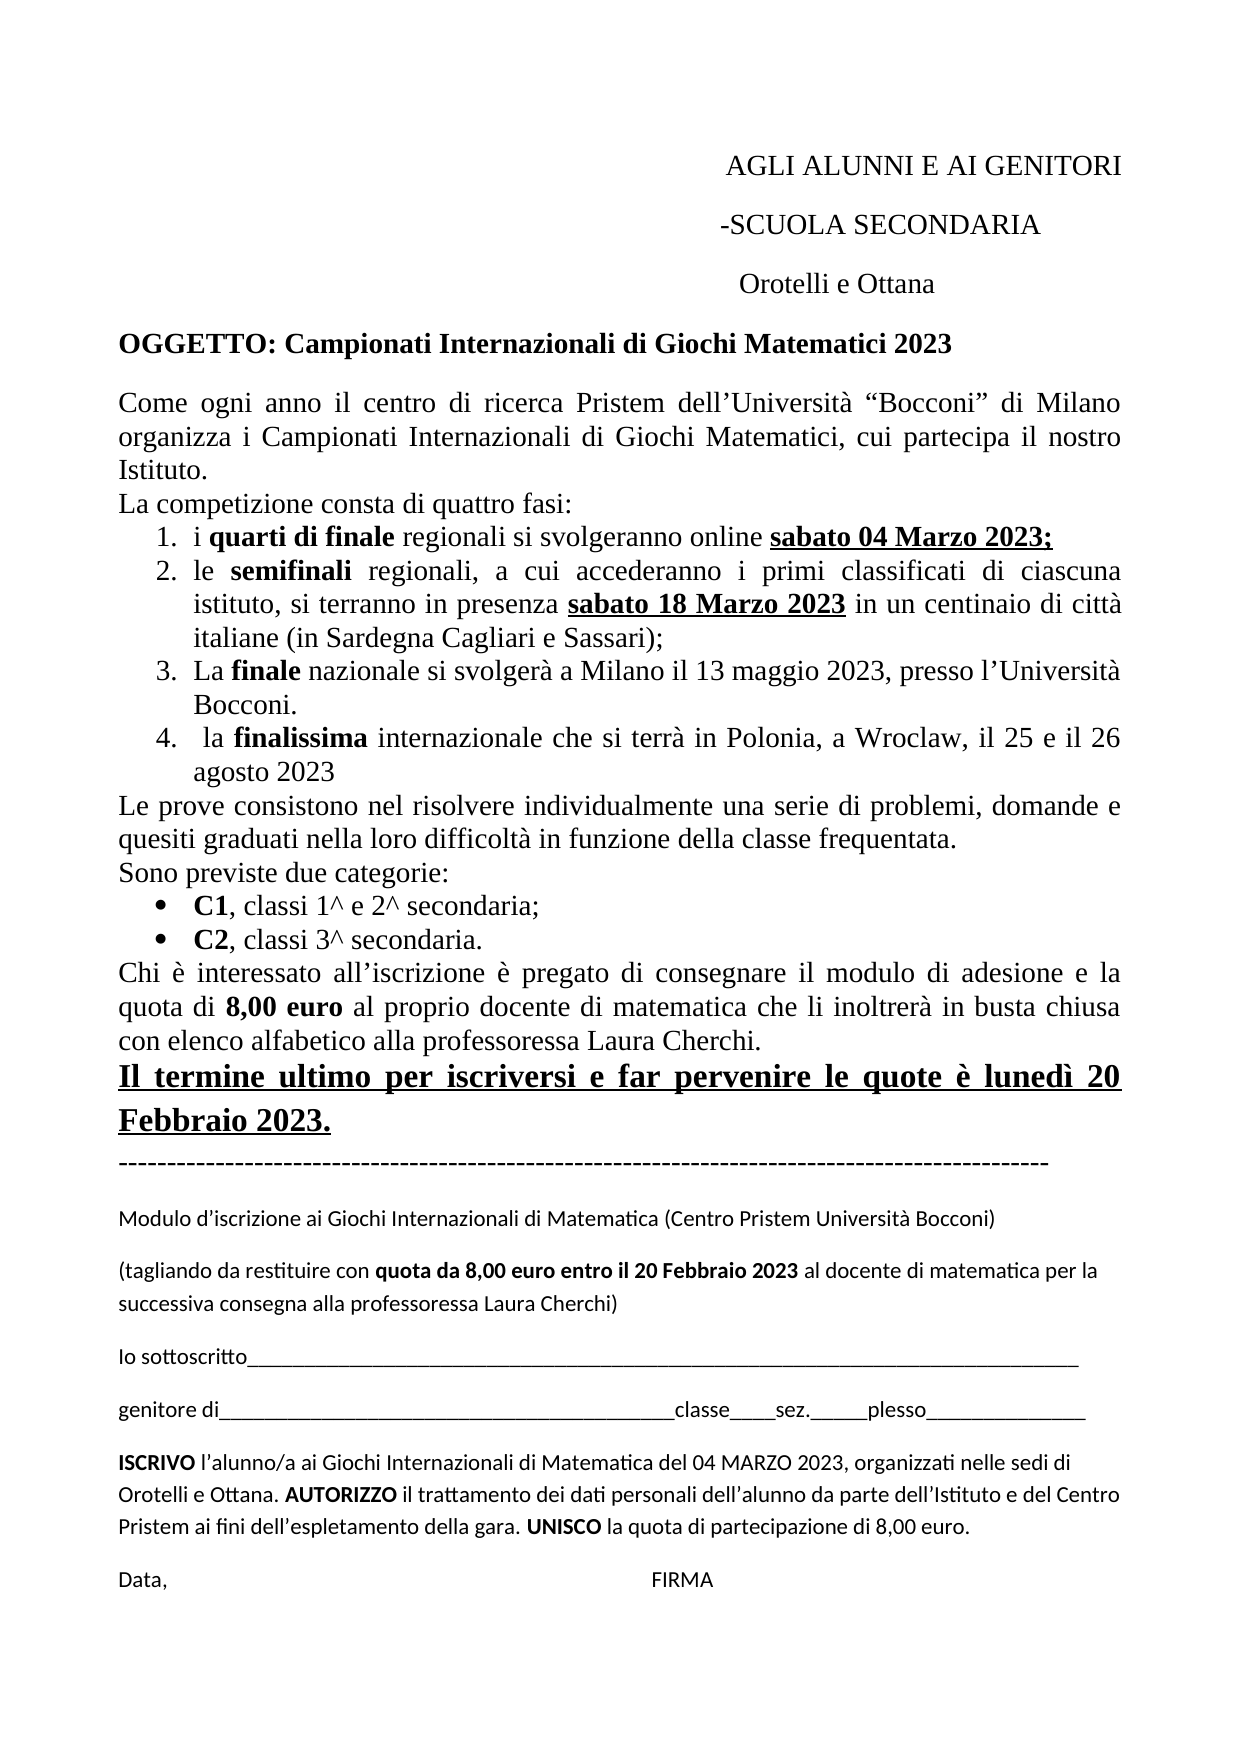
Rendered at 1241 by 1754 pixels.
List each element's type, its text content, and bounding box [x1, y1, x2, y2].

list C2, classi 3^ secondaria. [156, 922, 1122, 956]
text (tagliando da restituire con quota da 8,00 euro entro il 20 Febbraio 2023 al docente di matematica per la successiva consegna alla professoressa Laura Cherchi) [118, 1257, 1122, 1317]
text ISCRIVO l’alunno/a ai Giochi Internazionali di Matematica del 04 MARZO 2023, organizzati nelle sedi di Orotelli e Ottana. AUTORIZZO il trattamento dei dati personali dell’alunno da parte dell’Istituto e del Centro Pristem ai fini dell’espletamento della gara. UNISCO la quota di partecipazione di 8,00 euro. [118, 1448, 1122, 1540]
list i quarti di finale regionali si svolgeranno online sabato 04 Marzo 2023; [156, 519, 1122, 553]
list le semifinali regionali, a cui accederanno i primi classificati di ciascuna istituto, si terranno in presenza sabato 18 Marzo 2023 in un centinaio di città italiane (in Sardegna Cagliari e Sassari); [156, 553, 1122, 653]
text AGLI ALUNNI E AI GENITORI [118, 148, 1122, 181]
text ------------------------------------------------------------------------------------------------ [118, 1144, 1122, 1178]
text Modulo d’iscrizione ai Giochi Internazionali di Matematica (Centro Pristem Università Bocconi) [118, 1204, 1122, 1232]
text OGGETTO: Campionati Internazionali di Giochi Matematici 2023 [118, 326, 1122, 359]
text genitore di________________________________________classe____sez._____plesso______________ [118, 1395, 1122, 1423]
list La finale nazionale si svolgerà a Milano il 13 maggio 2023, presso l’Università Bocconi. [156, 653, 1122, 721]
text La competizione consta di quattro fasi: [118, 486, 1122, 519]
text Chi è interessato all’iscrizione è pregato di consegnare il modulo di adesione e la quota di 8,00 euro al proprio docente di matematica che li inoltrerà in busta chiusa con elenco alfabetico alla professoressa Laura Cherchi. [118, 956, 1122, 1056]
text Data, FIRMA [118, 1565, 1122, 1593]
text Orotelli e Ottana [413, 266, 1122, 300]
text Le prove consistono nel risolvere individualmente una serie di problemi, domande e quesiti graduati nella loro difficoltà in funzione della classe frequentata. [118, 788, 1122, 855]
list la finalissima internazionale che si terrà in Polonia, a Wroclaw, il 25 e il 26 agosto 2023 [156, 721, 1122, 788]
text Il termine ultimo per iscriversi e far pervenire le quote è lunedì 20 Febbraio 2023. [118, 1056, 1122, 1089]
text Io sottoscritto_________________________________________________________________________ [118, 1342, 1122, 1370]
text Il termine ultimo per iscriversi e far pervenire le quote è lunedì 20 Febbraio 2023. [118, 1091, 1122, 1138]
list C1, classi 1^ e 2^ secondaria; [156, 888, 1122, 922]
text -SCUOLA SECONDARIA [413, 207, 1122, 241]
text Sono previste due categorie: [118, 855, 1122, 888]
text Come ogni anno il centro di ricerca Pristem dell’Università “Bocconi” di Milano organizza i Campionati Internazionali di Giochi Matematici, cui partecipa il nostro Istituto. [118, 385, 1122, 486]
